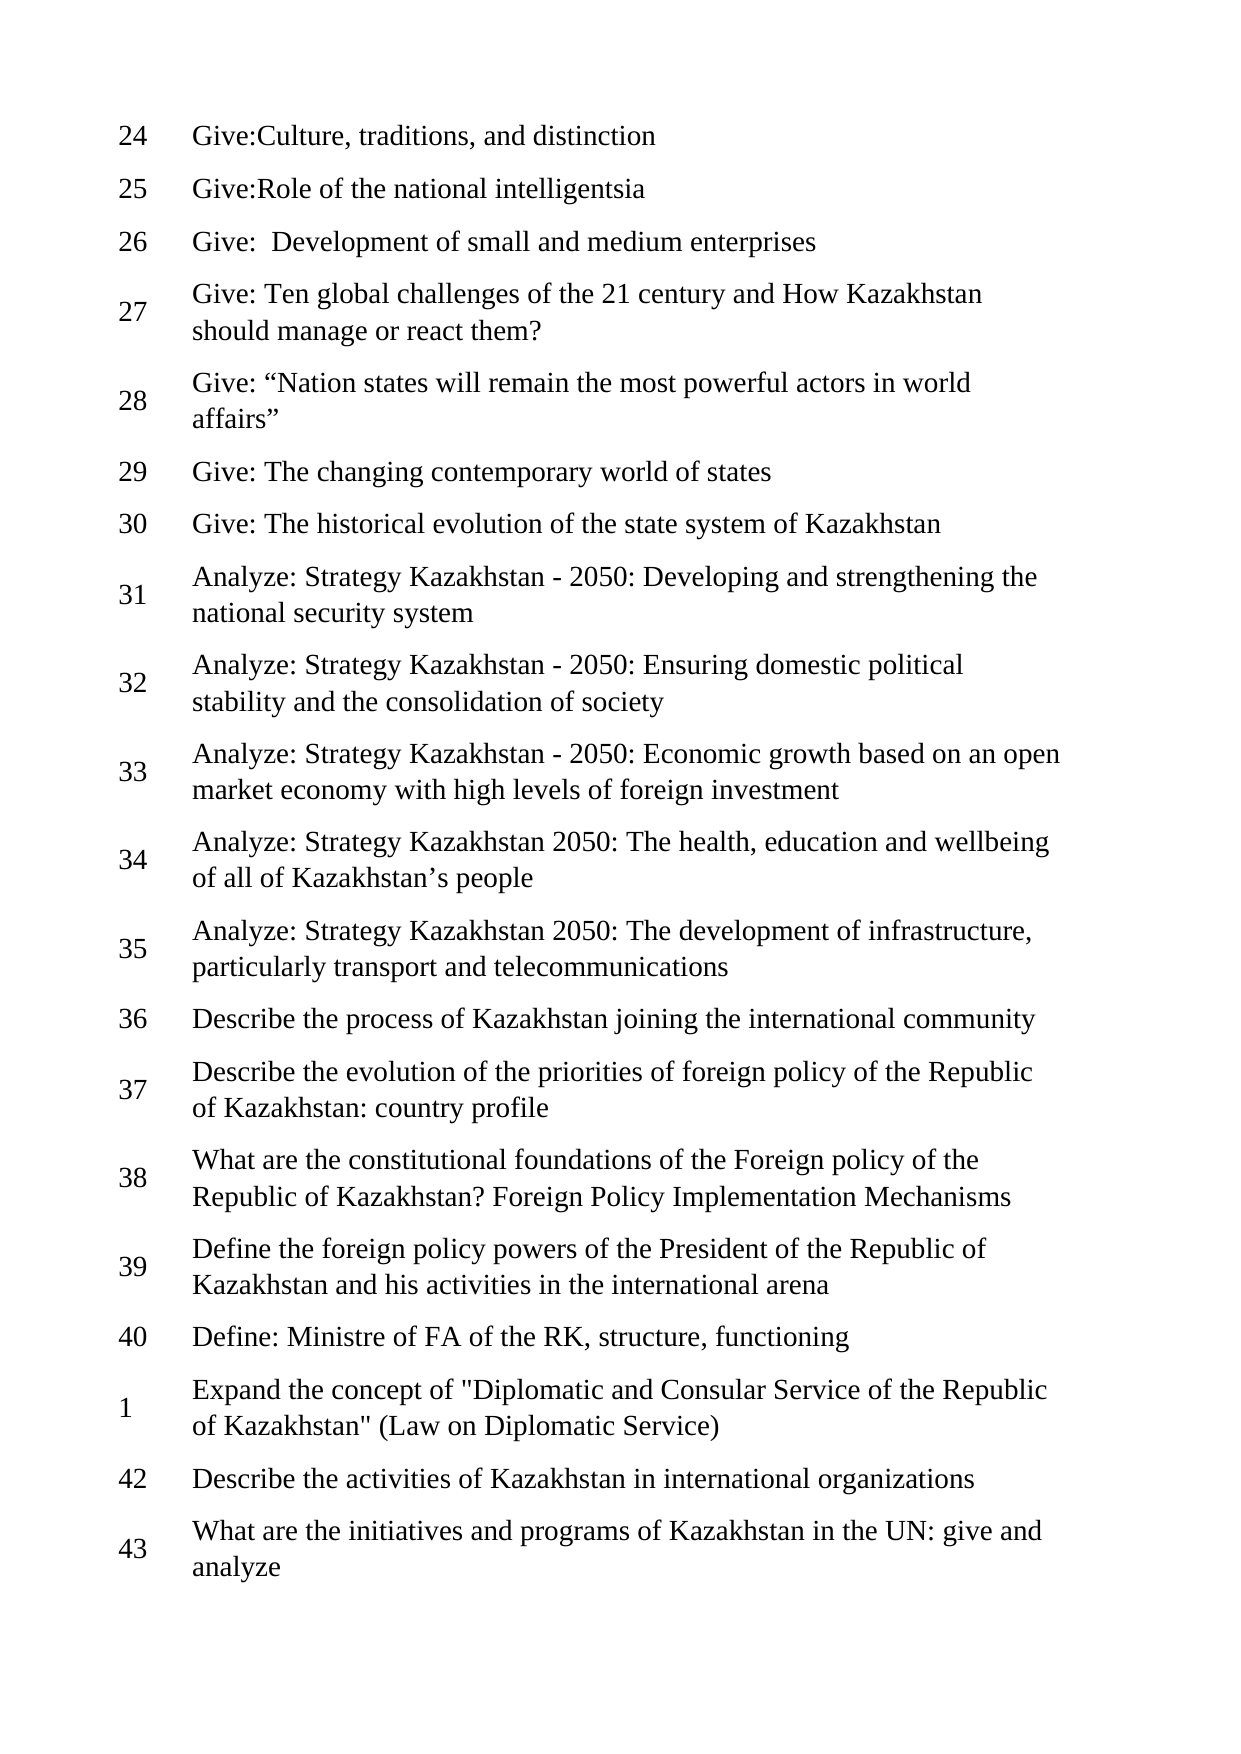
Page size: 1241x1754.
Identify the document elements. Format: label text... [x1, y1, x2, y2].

table_cell 28 [118, 365, 192, 453]
table_cell Give: Development of small and medium enterprises [192, 224, 1063, 277]
table_cell 26 [118, 224, 192, 277]
table_cell 33 [118, 736, 192, 824]
table_cell 31 [118, 559, 192, 647]
table_cell 40 [118, 1319, 192, 1372]
table_cell 38 [118, 1143, 192, 1231]
table_cell What are the initiatives and programs of Kazakhstan in the UN: give and analyze [192, 1514, 1063, 1602]
table_cell Analyze: Strategy Kazakhstan 2050: The development of infrastructure, particularly transport and telecommunications [192, 913, 1063, 1001]
table_cell Describe the activities of Kazakhstan in international organizations [192, 1461, 1063, 1513]
table_cell 25 [118, 171, 192, 224]
table_cell Analyze: Strategy Kazakhstan - 2050: Economic growth based on an open market economy with high levels of foreign investment [192, 736, 1063, 824]
table_cell Analyze: Strategy Kazakhstan - 2050: Developing and strengthening the national security system [192, 559, 1063, 647]
table_cell Give:Culture, traditions, and distinction [192, 118, 1063, 171]
table_cell 34 [118, 824, 192, 913]
table_cell Analyze: Strategy Kazakhstan - 2050: Ensuring domestic political stability and the consolidation of society [192, 648, 1063, 736]
table_cell Describe the evolution of the priorities of foreign policy of the Republic of Kazakhstan: country profile [192, 1054, 1063, 1142]
table_cell Expand the concept of "Diplomatic and Consular Service of the Republic of Kazakhstan" (Law on Diplomatic Service) [192, 1372, 1063, 1461]
table_cell Analyze: Strategy Kazakhstan 2050: The health, education and wellbeing of all of Kazakhstan’s people [192, 824, 1063, 913]
table_cell 30 [118, 506, 192, 559]
table_cell 43 [118, 1514, 192, 1602]
table_cell 36 [118, 1001, 192, 1054]
table_cell 32 [118, 648, 192, 736]
table_cell Give: The historical evolution of the state system of Kazakhstan [192, 506, 1063, 559]
table_cell 24 [118, 118, 192, 171]
table_cell 35 [118, 913, 192, 1001]
table_cell Define the foreign policy powers of the President of the Republic of Kazakhstan and his activities in the international arena [192, 1231, 1063, 1319]
table_cell 27 [118, 277, 192, 365]
table_cell Describe the process of Kazakhstan joining the international community [192, 1001, 1063, 1054]
table_cell What are the constitutional foundations of the Foreign policy of the Republic of Kazakhstan? Foreign Policy Implementation Mechanisms [192, 1143, 1063, 1231]
table_cell Define: Ministre of FA of the RK, structure, functioning [192, 1319, 1063, 1372]
table_cell 37 [118, 1054, 192, 1142]
table_cell Give: The changing contemporary world of states [192, 454, 1063, 506]
table_cell Give: Ten global challenges of the 21 century and How Kazakhstan should manage or react them? [192, 277, 1063, 365]
table_cell 1 [118, 1372, 192, 1461]
table_cell 29 [118, 454, 192, 506]
table_cell 42 [118, 1461, 192, 1513]
table_cell Give:Role of the national intelligentsia [192, 171, 1063, 224]
table_cell 39 [118, 1231, 192, 1319]
table_cell Give: “Nation states will remain the most powerful actors in world affairs” [192, 365, 1063, 453]
